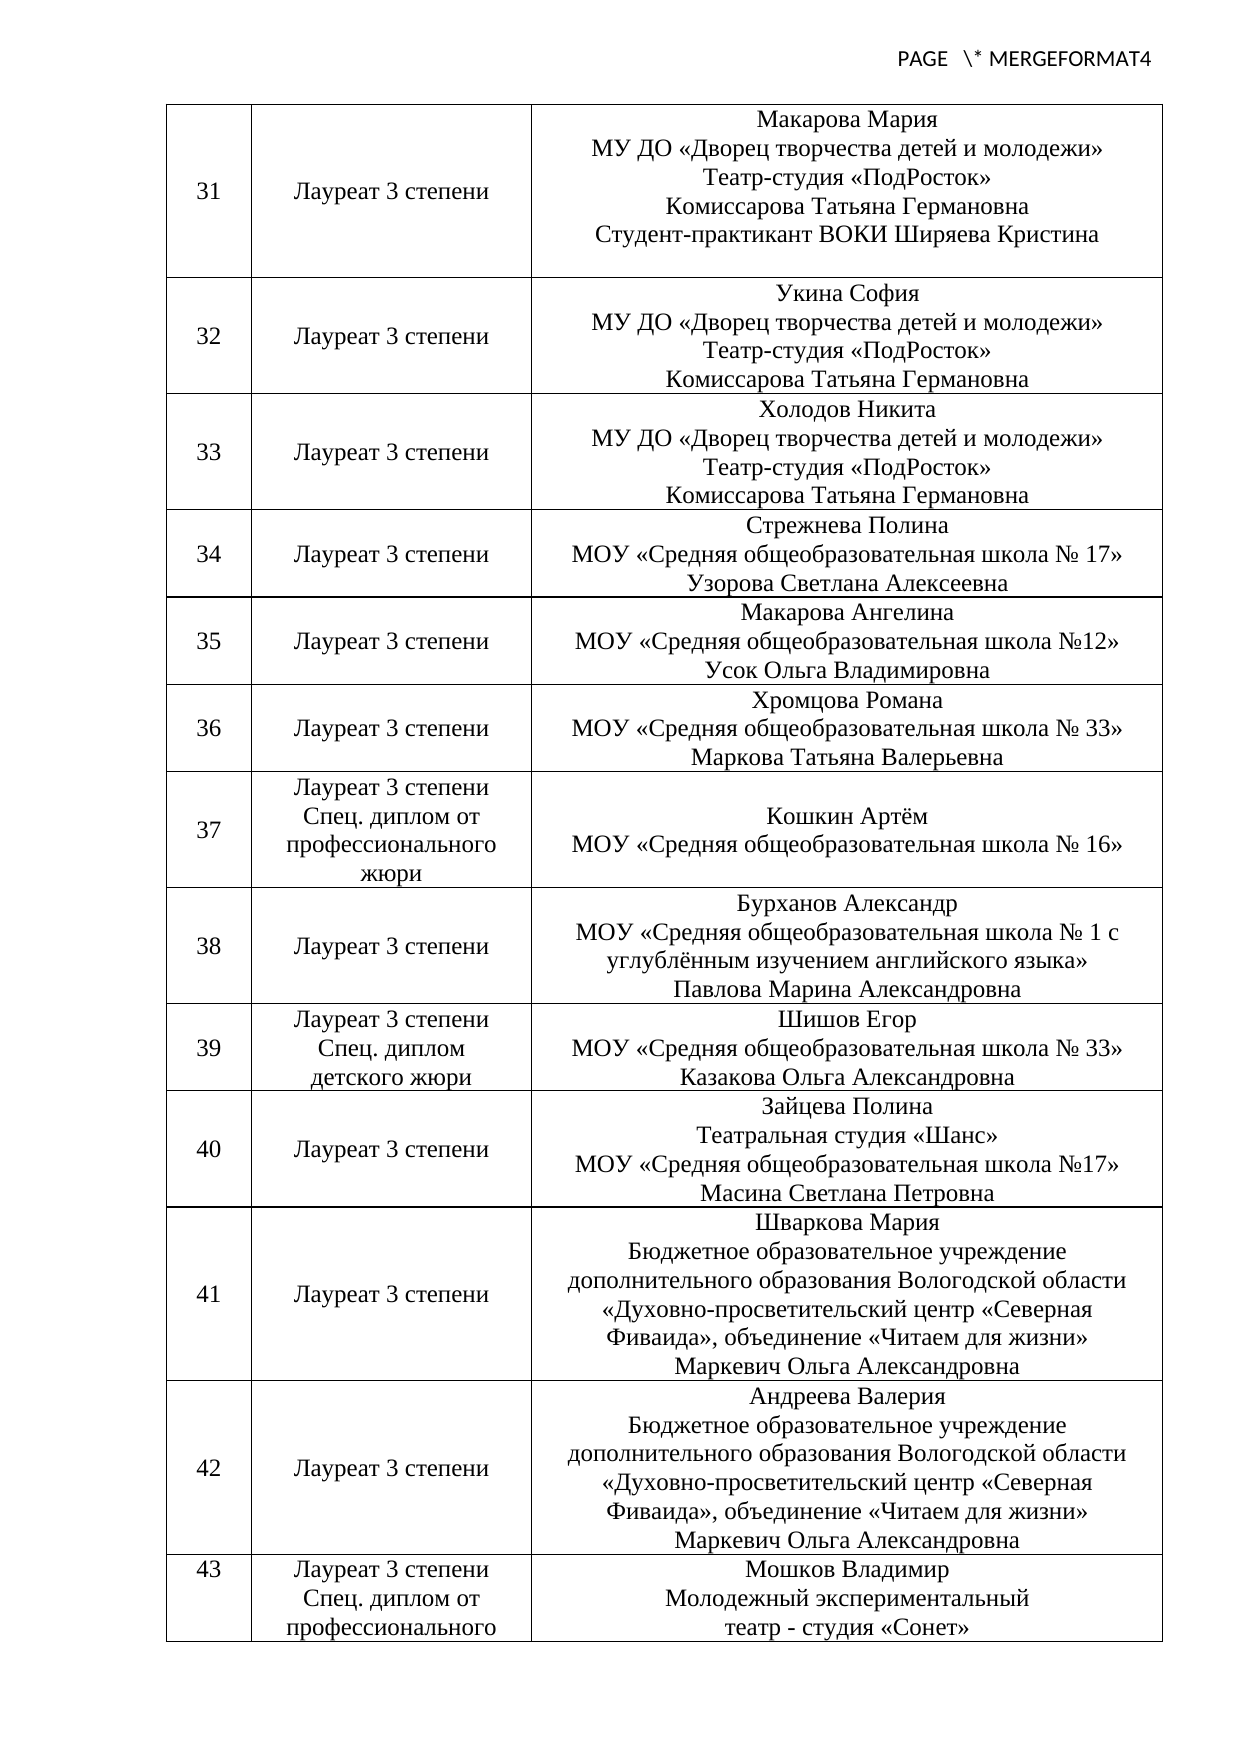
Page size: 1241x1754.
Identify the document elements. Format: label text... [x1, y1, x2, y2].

table_cell Кошкин Артём МОУ «Средняя общеобразовательная школа № 16» [532, 772, 1162, 887]
table_cell 35 [167, 598, 251, 684]
table_cell Лауреат 3 степени [252, 1208, 531, 1380]
table_cell Укина София МУ ДО «Дворец творчества детей и молодежи» Театр-студия «ПодРосток» Комиссарова Татьяна Германовна [532, 278, 1162, 393]
table_cell Макарова Мария МУ ДО «Дворец творчества детей и молодежи» Театр-студия «ПодРосток» Комиссарова Татьяна Германовна Студент-практикант ВОКИ Ширяева Кристина [532, 105, 1162, 277]
table_cell Лауреат 3 степени [252, 510, 531, 596]
table_cell 39 [167, 1004, 251, 1090]
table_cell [532, 1555, 1162, 1641]
table_cell 34 [167, 510, 251, 596]
table_cell 33 [167, 394, 251, 509]
table_cell Лауреат 3 степени [252, 1381, 531, 1553]
table_cell Лауреат 3 степени [252, 888, 531, 1003]
table_cell Лауреат 3 степени [252, 394, 531, 509]
table_cell Лауреат 3 степени [252, 598, 531, 684]
table_cell Лауреат 3 степени Спец. диплом детского жюри [252, 1004, 531, 1090]
table_cell Лауреат 3 степени [252, 685, 531, 771]
table_cell Макарова Ангелина МОУ «Средняя общеобразовательная школа №12» Усок Ольга Владимировна [532, 598, 1162, 684]
table_cell 31 [167, 105, 251, 277]
table_cell Стрежнева Полина МОУ «Средняя общеобразовательная школа № 17» Узорова Светлана Алексеевна [532, 510, 1162, 596]
table_cell Шваркова Мария Бюджетное образовательное учреждение дополнительного образования Вологодской области «Духовно-просветительский центр «Северная Фиваида», объединение «Читаем для жизни» Маркевич Ольга Александровна [532, 1208, 1162, 1380]
table_cell Хромцова Романа МОУ «Средняя общеобразовательная школа № 33» Маркова Татьяна Валерьевна [532, 685, 1162, 771]
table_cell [252, 1555, 531, 1641]
table_cell Лауреат 3 степени [252, 105, 531, 277]
table_cell 43 [167, 1555, 251, 1641]
table_cell 41 [167, 1208, 251, 1380]
table_cell Лауреат 3 степени Спец. диплом от профессионального жюри [252, 772, 531, 887]
table_cell 36 [167, 685, 251, 771]
table_cell Зайцева Полина Театральная студия «Шанс» МОУ «Средняя общеобразовательная школа №17» Масина Светлана Петровна [532, 1091, 1162, 1206]
table_cell Холодов Никита МУ ДО «Дворец творчества детей и молодежи» Театр-студия «ПодРосток» Комиссарова Татьяна Германовна [532, 394, 1162, 509]
table_cell Андреева Валерия Бюджетное образовательное учреждение дополнительного образования Вологодской области «Духовно-просветительский центр «Северная Фиваида», объединение «Читаем для жизни» Маркевич Ольга Александровна [532, 1381, 1162, 1553]
table_cell Лауреат 3 степени [252, 1091, 531, 1206]
table_cell 40 [167, 1091, 251, 1206]
table_cell 37 [167, 772, 251, 887]
table_cell 42 [167, 1381, 251, 1553]
table_cell Шишов Егор МОУ «Средняя общеобразовательная школа № 33» Казакова Ольга Александровна [532, 1004, 1162, 1090]
table_cell Бурханов Александр МОУ «Средняя общеобразовательная школа № 1 с углублённым изучением английского языка» Павлова Марина Александровна [532, 888, 1162, 1003]
table_cell 32 [167, 278, 251, 393]
table_cell Лауреат 3 степени [252, 278, 531, 393]
table_cell 38 [167, 888, 251, 1003]
